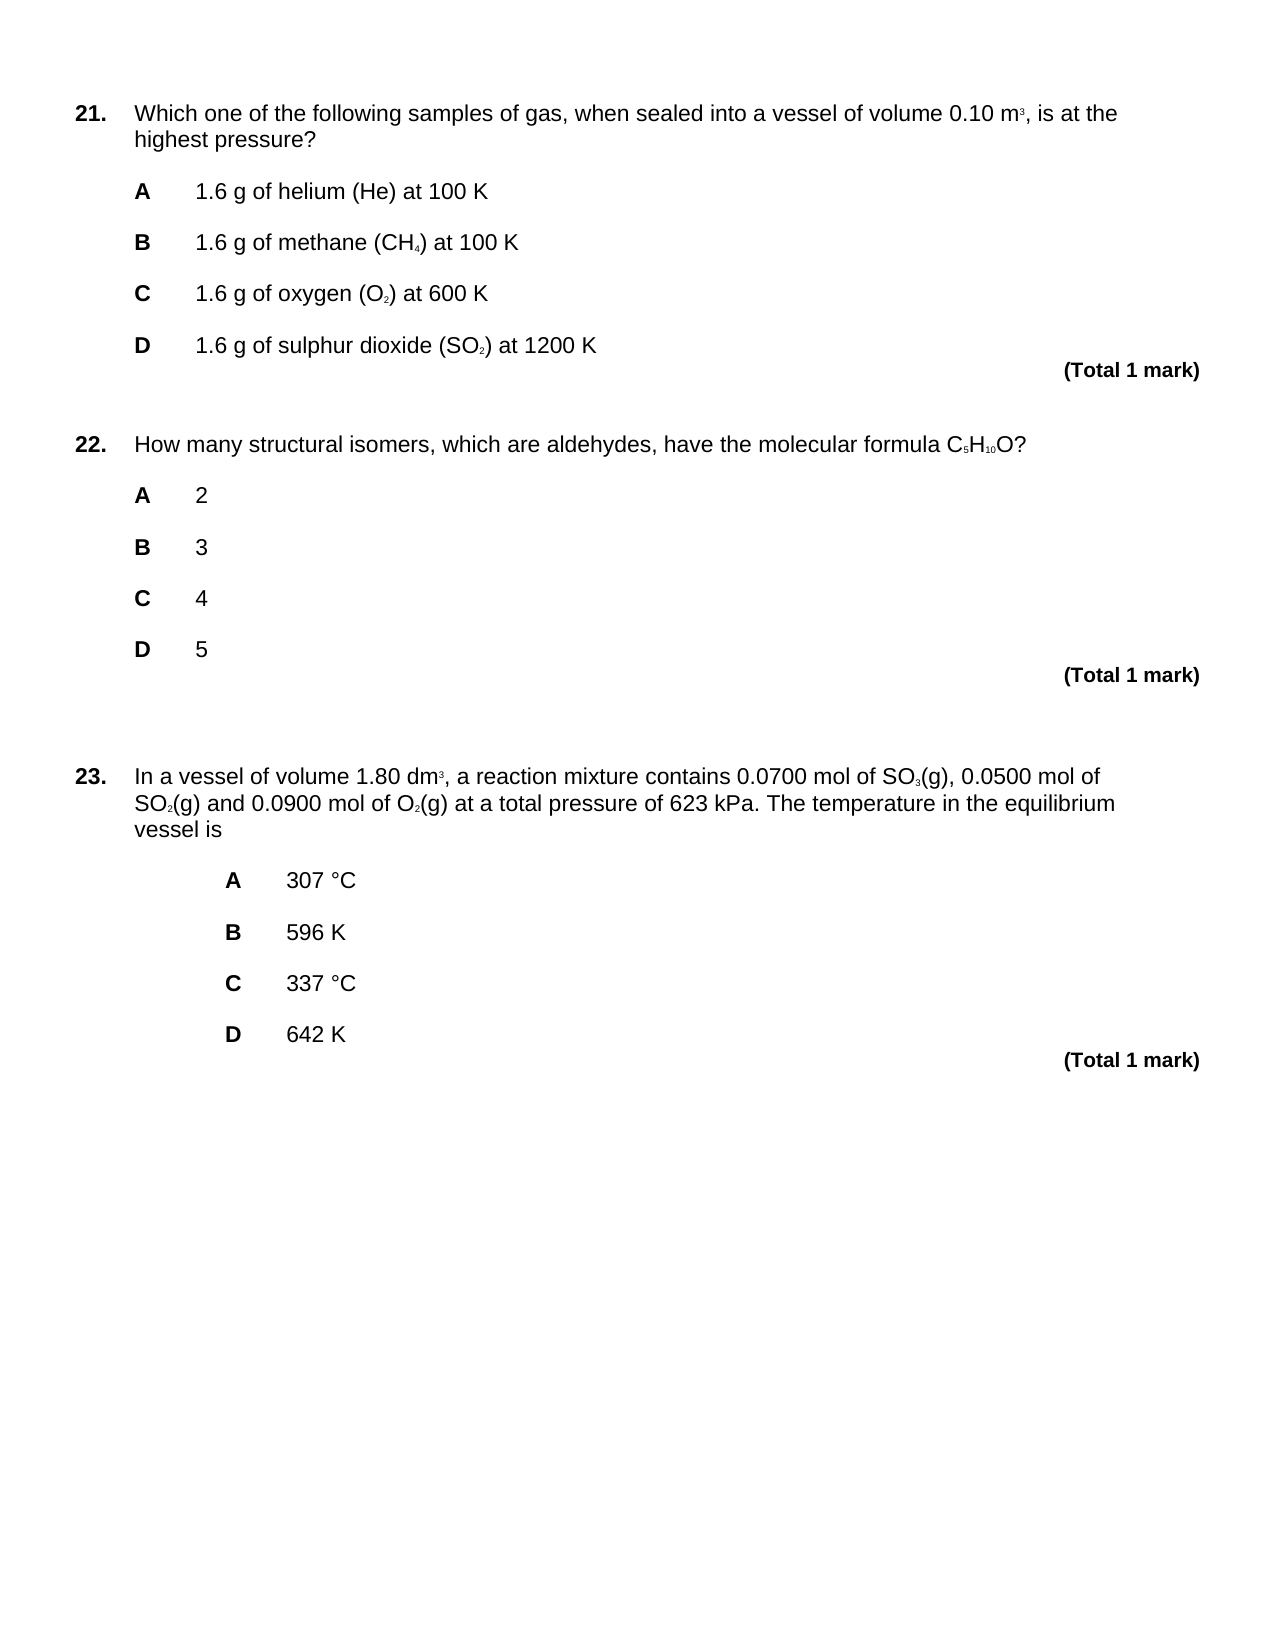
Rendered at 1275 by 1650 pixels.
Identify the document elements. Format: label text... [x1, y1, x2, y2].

text D 1.6 g of sulphur dioxide (SO2) at 1200 K [134, 332, 1141, 358]
text (Total 1 mark) [75, 663, 1200, 687]
text B 1.6 g of methane (CH4) at 100 K [134, 229, 1141, 255]
text D 642 K [134, 1021, 1141, 1048]
text 23. In a vessel of volume 1.80 dm3, a reaction mixture contains 0.0700 mol of SO3(g), 0.0500 mol of SO2(g) and 0.0900 mol of O2(g) at a total pressure of 623 kPa. The temperature in the equilibrium vessel is [75, 763, 1141, 842]
text C 4 [134, 585, 1141, 611]
text D 5 [134, 636, 1141, 663]
text B 3 [134, 534, 1141, 560]
text A 2 [134, 482, 1141, 509]
text 21. Which one of the following samples of gas, when sealed into a vessel of volume 0.10 m3, is at the highest pressure? [75, 100, 1141, 153]
text A 1.6 g of helium (He) at 100 K [134, 178, 1141, 204]
text 22. How many structural isomers, which are aldehydes, have the molecular formula C5H10O? [75, 431, 1141, 457]
text B 596 K [134, 918, 1141, 945]
text C 1.6 g of oxygen (O2) at 600 K [134, 280, 1141, 307]
text (Total 1 mark) [75, 1048, 1200, 1072]
text C 337 °C [134, 970, 1141, 996]
text (Total 1 mark) [75, 358, 1200, 382]
text A 307 °C [134, 867, 1141, 893]
